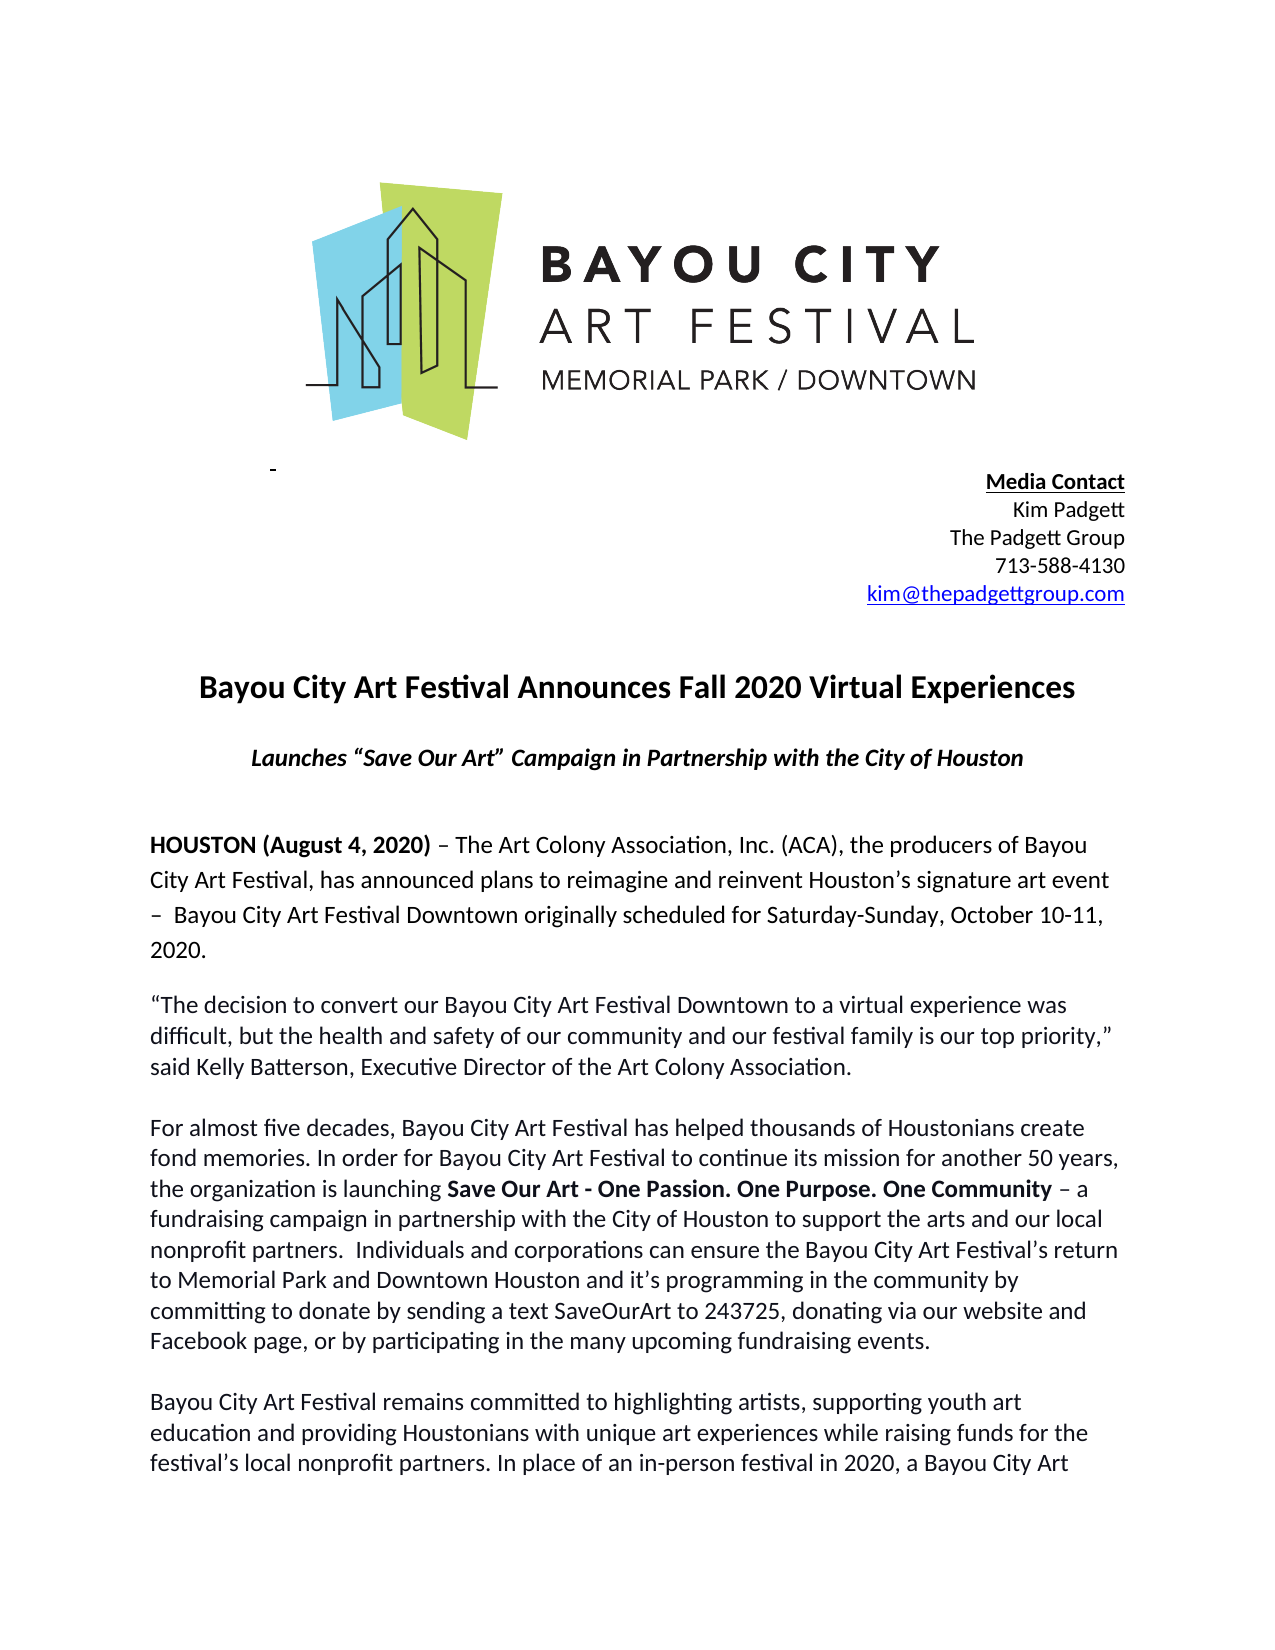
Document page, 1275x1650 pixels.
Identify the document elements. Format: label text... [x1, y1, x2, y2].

text “The decision to convert our Bayou City Art Festival Downtown to a virtual experience was difficult, but the health and safety of our community and our festival family is our top priority,” said Kelly Batterson, Executive Director of the Art Colony Association. [150, 989, 1125, 1081]
text Bayou City Art Festival Announces Fall 2020 Virtual Experiences [150, 666, 1125, 707]
text 713-588-4130 [150, 551, 1125, 579]
text Media Contact [150, 467, 1125, 495]
text kim@thepadgettgroup.com [150, 579, 1125, 607]
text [150, 1386, 1125, 1478]
text Kim Padgett [150, 495, 1125, 523]
text HOUSTON (August 4, 2020) – The Art Colony Association, Inc. (ACA), the producers of Bayou City Art Festival, has announced plans to reimagine and reinvent Houston’s signature art event – Bayou City Art Festival Downtown originally scheduled for Saturday-Sunday, October 10-11, 2020. [150, 829, 1125, 964]
text The Padgett Group [150, 523, 1125, 551]
picture [275, 150, 1005, 468]
text Launches “Save Our Art” Campaign in Partnership with the City of Houston [150, 742, 1125, 773]
text For almost five decades, Bayou City Art Festival has helped thousands of Houstonians create fond memories. In order for Bayou City Art Festival to continue its mission for another 50 years, the organization is launching Save Our Art - One Passion. One Purpose. One Community – a fundraising campaign in partnership with the City of Houston to support the arts and our local nonprofit partners. Individuals and corporations can ensure the Bayou City Art Festival’s return to Memorial Park and Downtown Houston and it’s programming in the community by committing to donate by sending a text SaveOurArt to 243725, donating via our website and Facebook page, or by participating in the many upcoming fundraising events. [150, 1112, 1125, 1356]
